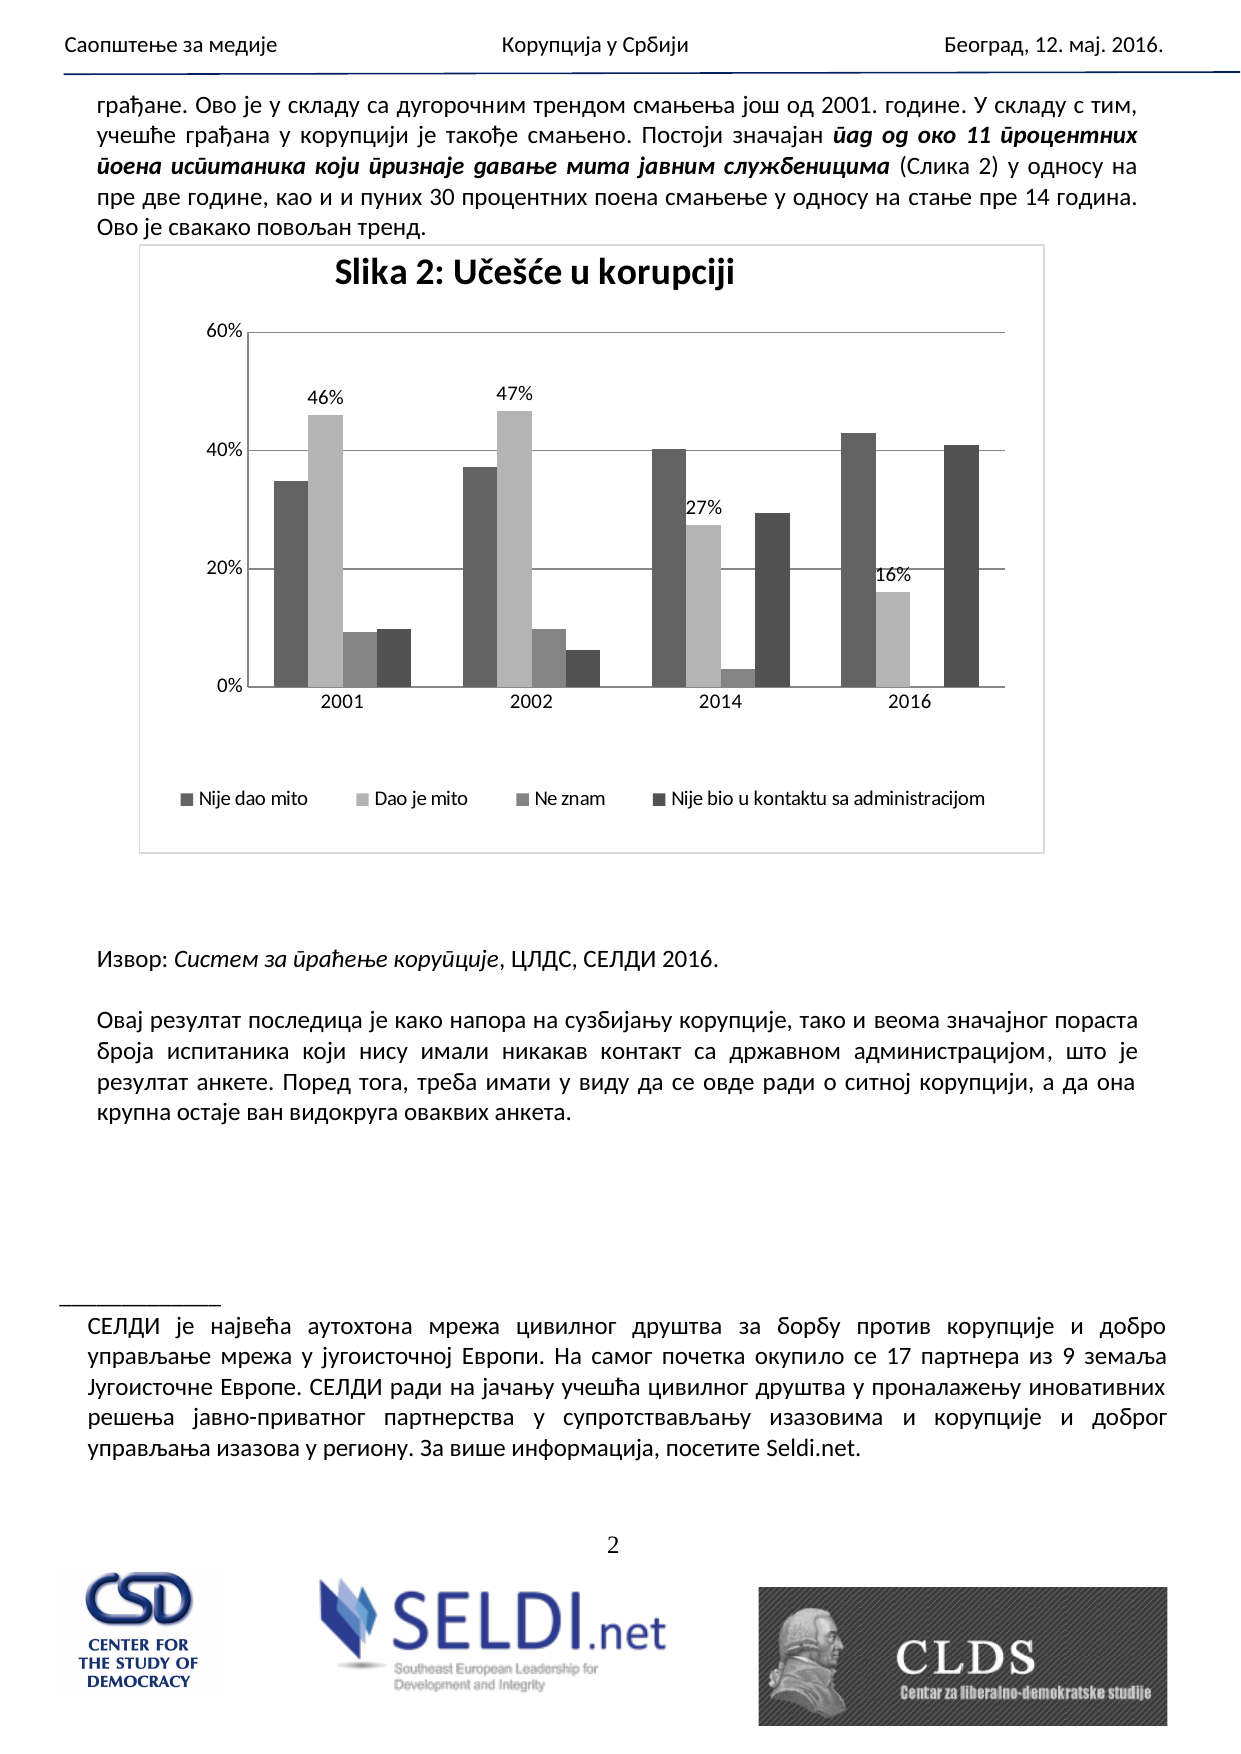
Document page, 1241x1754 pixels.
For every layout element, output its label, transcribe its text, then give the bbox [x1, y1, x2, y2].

picture [758, 1587, 1168, 1726]
text СЕЛДИ је највећа аутохтона мрежа цивилног друштва за борбу против корупције и добро управљање мрежа у југоисточној Европи. На самог почетка окупило се 17 партнера из 9 земаља Југоисточне Европе. СЕЛДИ ради на јачању учешћа цивилног друштва у проналажењу иновативних решења јавно-приватног партнерства у супротствављању изазовима и корупције и доброг управљања изазова у региону. За више информација, посетите Seldi.net. [87, 1310, 1167, 1462]
picture [55, 1566, 221, 1691]
picture [314, 1575, 671, 1695]
text Овај резултат последица је како напора на сузбијању корупције, тако и веома значајног пораста броја испитаника који нису имали никакав контакт са државном администрацијом, што је резултат анкете. Поред тога, треба имати у виду да се овде ради о ситној корупцији, а да она крупна остаје ван видокруга оваквих анкета. [97, 1005, 1138, 1127]
text _____________ [59, 1279, 1167, 1310]
text Извор: Систем за праћење корупције, ЦЛДС, СЕЛДИ 2016. [97, 913, 1138, 974]
